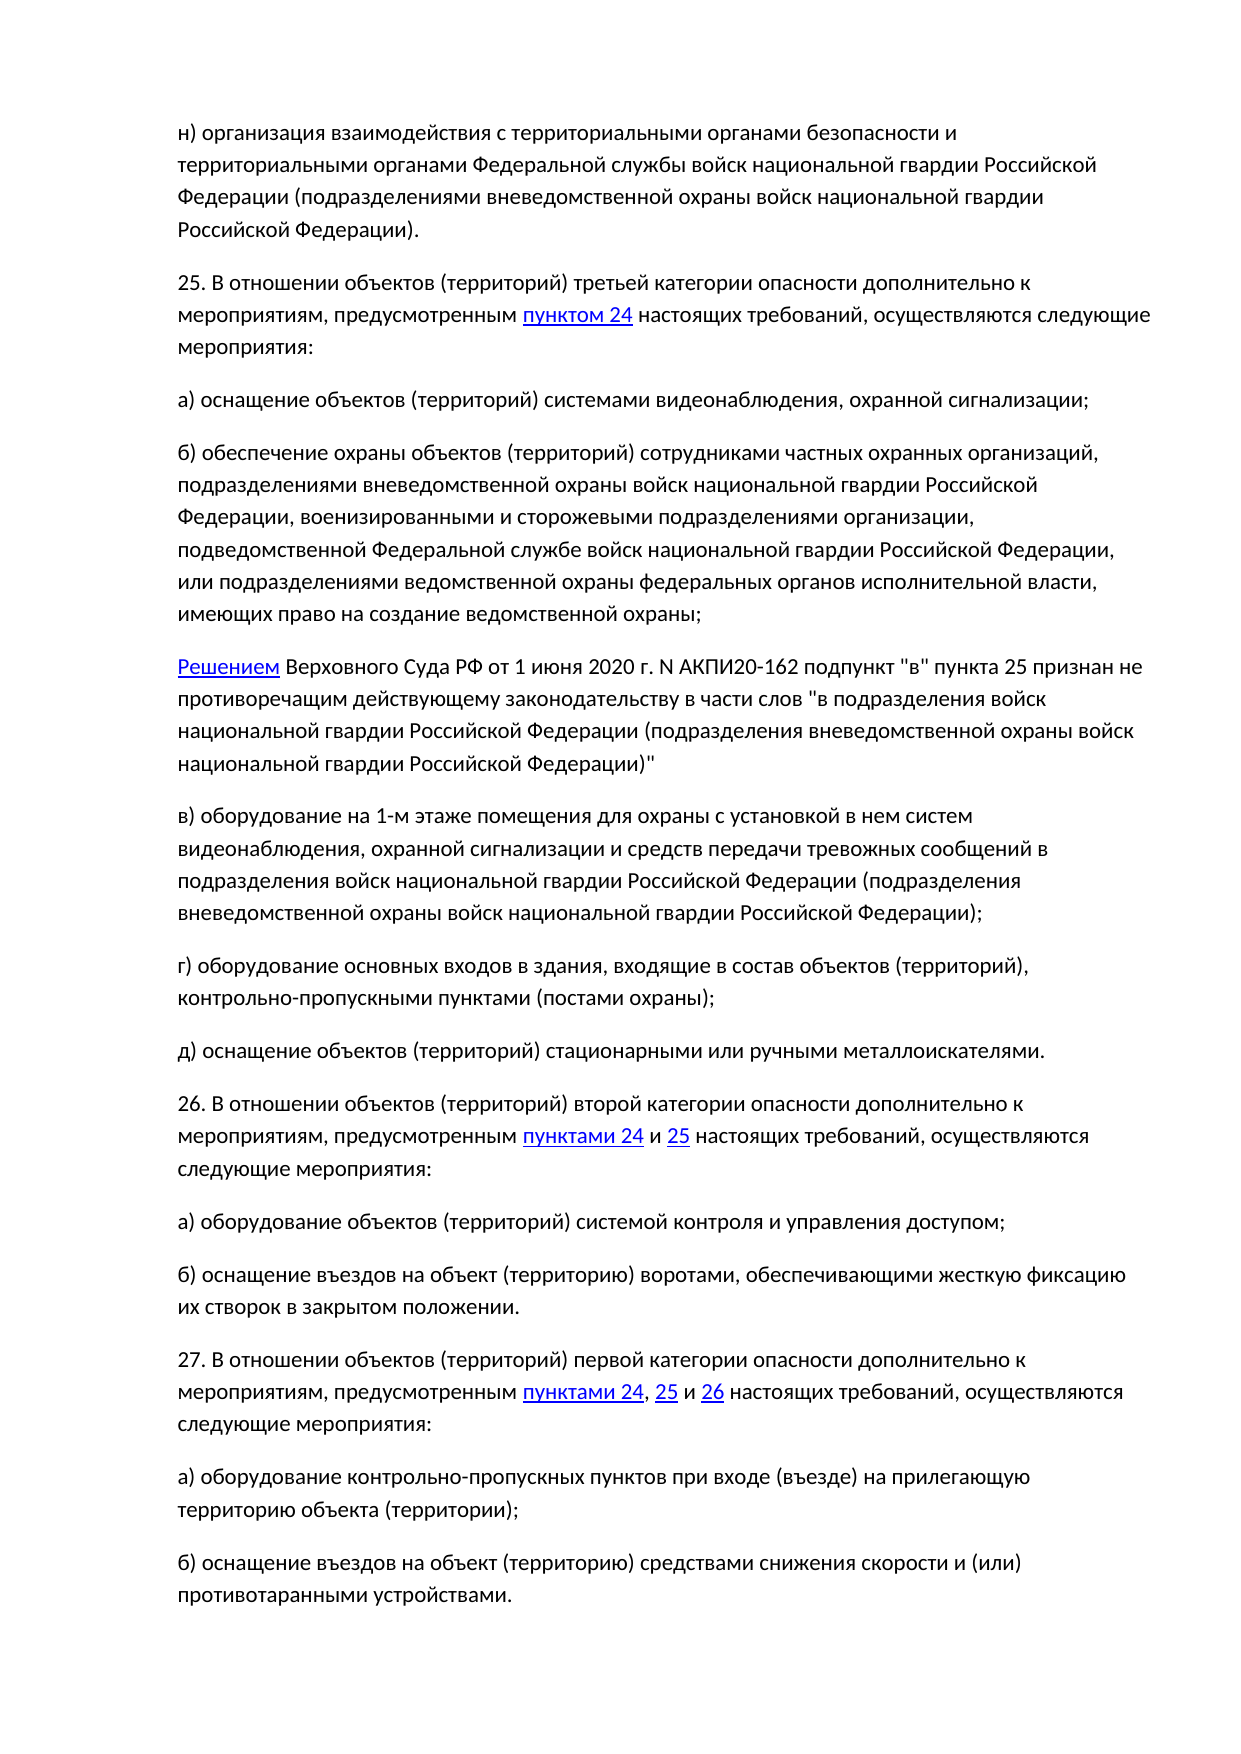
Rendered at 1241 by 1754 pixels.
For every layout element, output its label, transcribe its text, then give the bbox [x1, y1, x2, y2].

text н) организация взаимодействия с территориальными органами безопасности и территориальными органами Федеральной службы войск национальной гвардии Российской Федерации (подразделениями вневедомственной охраны войск национальной гвардии Российской Федерации). [177, 118, 1152, 243]
text а) оснащение объектов (территорий) системами видеонаблюдения, охранной сигнализации; [177, 385, 1152, 413]
text г) оборудование основных входов в здания, входящие в состав объектов (территорий), контрольно-пропускными пунктами (постами охраны); [177, 951, 1152, 1011]
text Решением Верховного Суда РФ от 1 июня 2020 г. N АКПИ20-162 подпункт "в" пункта 25 признан не противоречащим действующему законодательству в части слов "в подразделения войск национальной гвардии Российской Федерации (подразделения вневедомственной охраны войск национальной гвардии Российской Федерации)" [177, 652, 1152, 777]
text 25. В отношении объектов (территорий) третьей категории опасности дополнительно к мероприятиям, предусмотренным пунктом 24 настоящих требований, осуществляются следующие мероприятия: [177, 268, 1152, 360]
text б) оснащение въездов на объект (территорию) воротами, обеспечивающими жесткую фиксацию их створок в закрытом положении. [177, 1260, 1152, 1320]
text б) оснащение въездов на объект (территорию) средствами снижения скорости и (или) противотаранными устройствами. [177, 1548, 1152, 1608]
text 26. В отношении объектов (территорий) второй категории опасности дополнительно к мероприятиям, предусмотренным пунктами 24 и 25 настоящих требований, осуществляются следующие мероприятия: [177, 1089, 1152, 1182]
text д) оснащение объектов (территорий) стационарными или ручными металлоискателями. [177, 1036, 1152, 1064]
text 27. В отношении объектов (территорий) первой категории опасности дополнительно к мероприятиям, предусмотренным пунктами 24, 25 и 26 настоящих требований, осуществляются следующие мероприятия: [177, 1345, 1152, 1437]
text а) оборудование объектов (территорий) системой контроля и управления доступом; [177, 1207, 1152, 1235]
text в) оборудование на 1-м этаже помещения для охраны с установкой в нем систем видеонаблюдения, охранной сигнализации и средств передачи тревожных сообщений в подразделения войск национальной гвардии Российской Федерации (подразделения вневедомственной охраны войск национальной гвардии Российской Федерации); [177, 802, 1152, 926]
text б) обеспечение охраны объектов (территорий) сотрудниками частных охранных организаций, подразделениями вневедомственной охраны войск национальной гвардии Российской Федерации, военизированными и сторожевыми подразделениями организации, подведомственной Федеральной службе войск национальной гвардии Российской Федерации, или подразделениями ведомственной охраны федеральных органов исполнительной власти, имеющих право на создание ведомственной охраны; [177, 438, 1152, 627]
text а) оборудование контрольно-пропускных пунктов при входе (въезде) на прилегающую территорию объекта (территории); [177, 1462, 1152, 1523]
